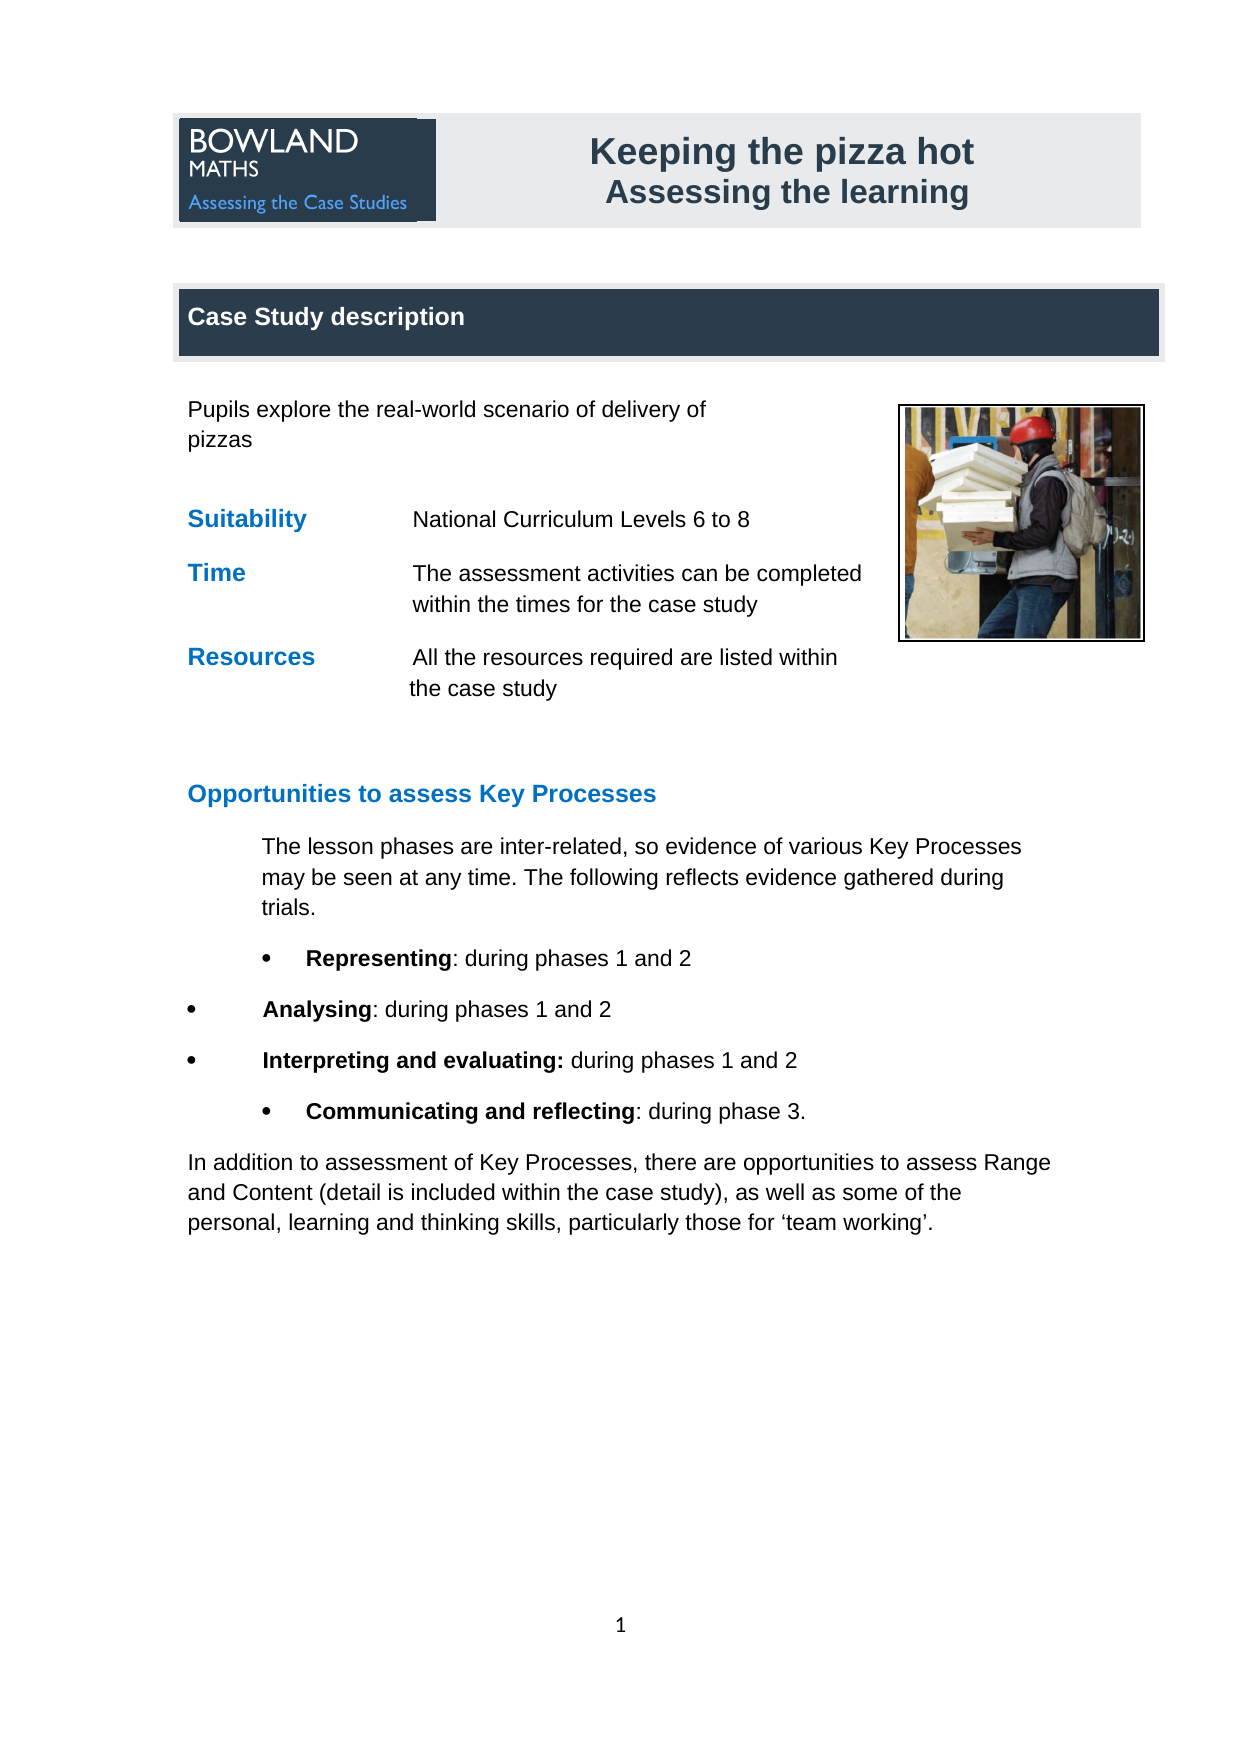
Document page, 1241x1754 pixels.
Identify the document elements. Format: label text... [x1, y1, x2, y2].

table_header Keeping the pizza hot Assessing the learning [436, 119, 1135, 221]
list Representing: during phases 1 and 2 [262, 945, 1053, 971]
text Resources All the resources required are listed within the case study [187, 642, 1053, 701]
list Communicating and reflecting: during phase 3. [262, 1098, 1053, 1124]
picture [180, 118, 417, 222]
list Interpreting and evaluating: during phases 1 and 2 [187, 1047, 1053, 1073]
list Analysing: during phases 1 and 2 [187, 996, 1053, 1022]
table_header [417, 119, 436, 221]
picture [900, 406, 1143, 640]
table_header Case Study description [179, 289, 1159, 356]
text Suitability National Curriculum Levels 6 to 8 [187, 504, 898, 532]
text The lesson phases are inter-related, so evidence of various Key Processes may be seen at any time. The following reflects evidence gathered during trials. [261, 833, 1053, 920]
text Time The assessment activities can be completed within the times for the case study [187, 558, 898, 617]
text Opportunities to assess Key Processes [187, 779, 1053, 808]
text In addition to assessment of Key Processes, there are opportunities to assess Range and Content (detail is included within the case study), as well as some of the personal, learning and thinking skills, particularly those for ‘team working’. [187, 1149, 1053, 1236]
text Pupils explore the real-world scenario of delivery of pizzas [187, 396, 757, 453]
